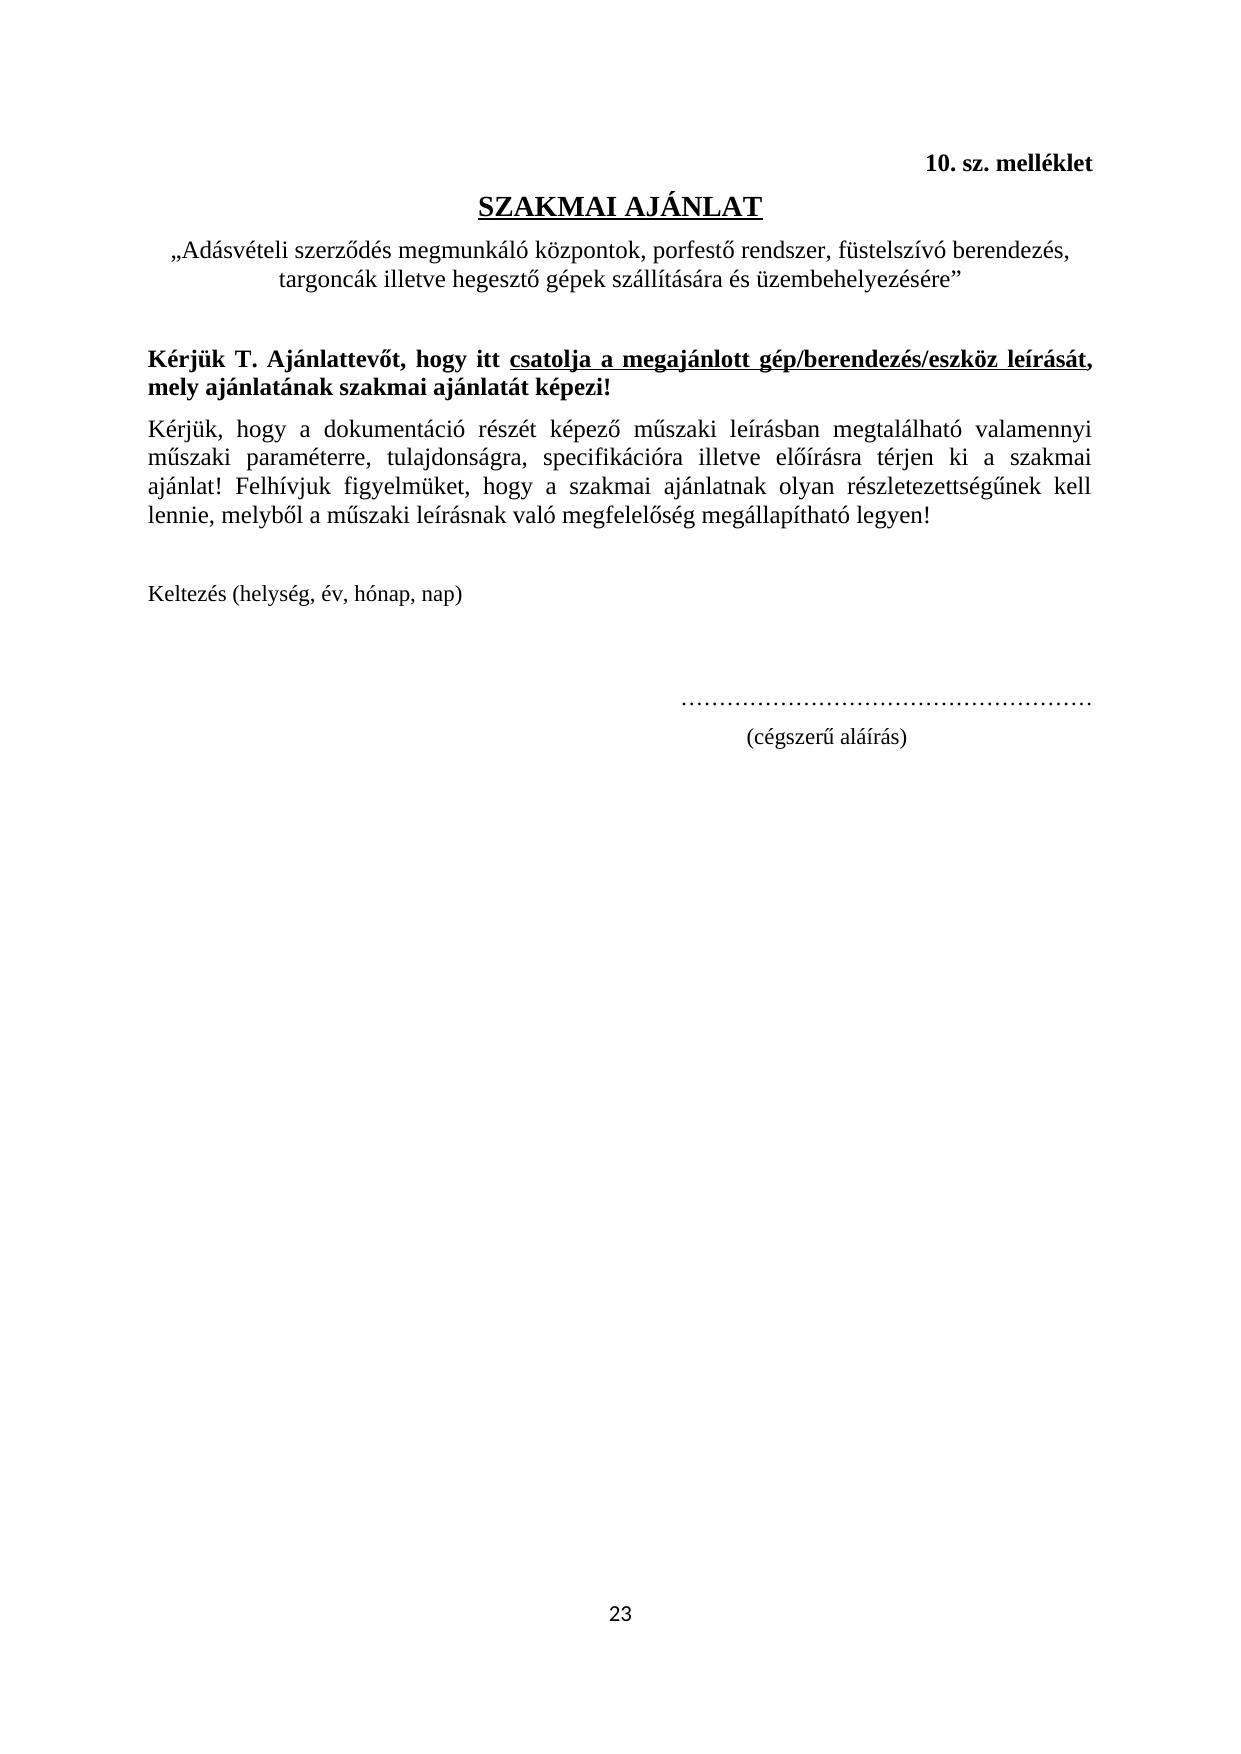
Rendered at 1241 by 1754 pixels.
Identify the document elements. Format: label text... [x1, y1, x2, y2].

text (cégszerű aláírás) [148, 723, 1093, 749]
text ……………………………………………… [148, 684, 1093, 711]
text Kérjük T. Ajánlattevőt, hogy itt csatolja a megajánlott gép/berendezés/eszköz leírását, mely ajánlatának szakmai ajánlatát képezi! [148, 344, 1093, 401]
text Keltezés (helység, év, hónap, nap) [148, 580, 1093, 606]
text 10. sz. melléklet [148, 148, 1093, 176]
text Kérjük, hogy a dokumentáció részét képező műszaki leírásban megtalálható valamennyi műszaki paraméterre, tulajdonságra, specifikációra illetve előírásra térjen ki a szakmai ajánlat! Felhívjuk figyelmüket, hogy a szakmai ajánlatnak olyan részletezettségűnek kell lennie, melyből a műszaki leírásnak való megfelelőség megállapítható legyen! [148, 414, 1093, 529]
text „Adásvételi szerződés megmunkáló központok, porfestő rendszer, füstelszívó berendezés, targoncák illetve hegesztő gépek szállítására és üzembehelyezésére” [148, 235, 1093, 292]
text SZAKMAI AJÁNLAT [148, 189, 1093, 222]
